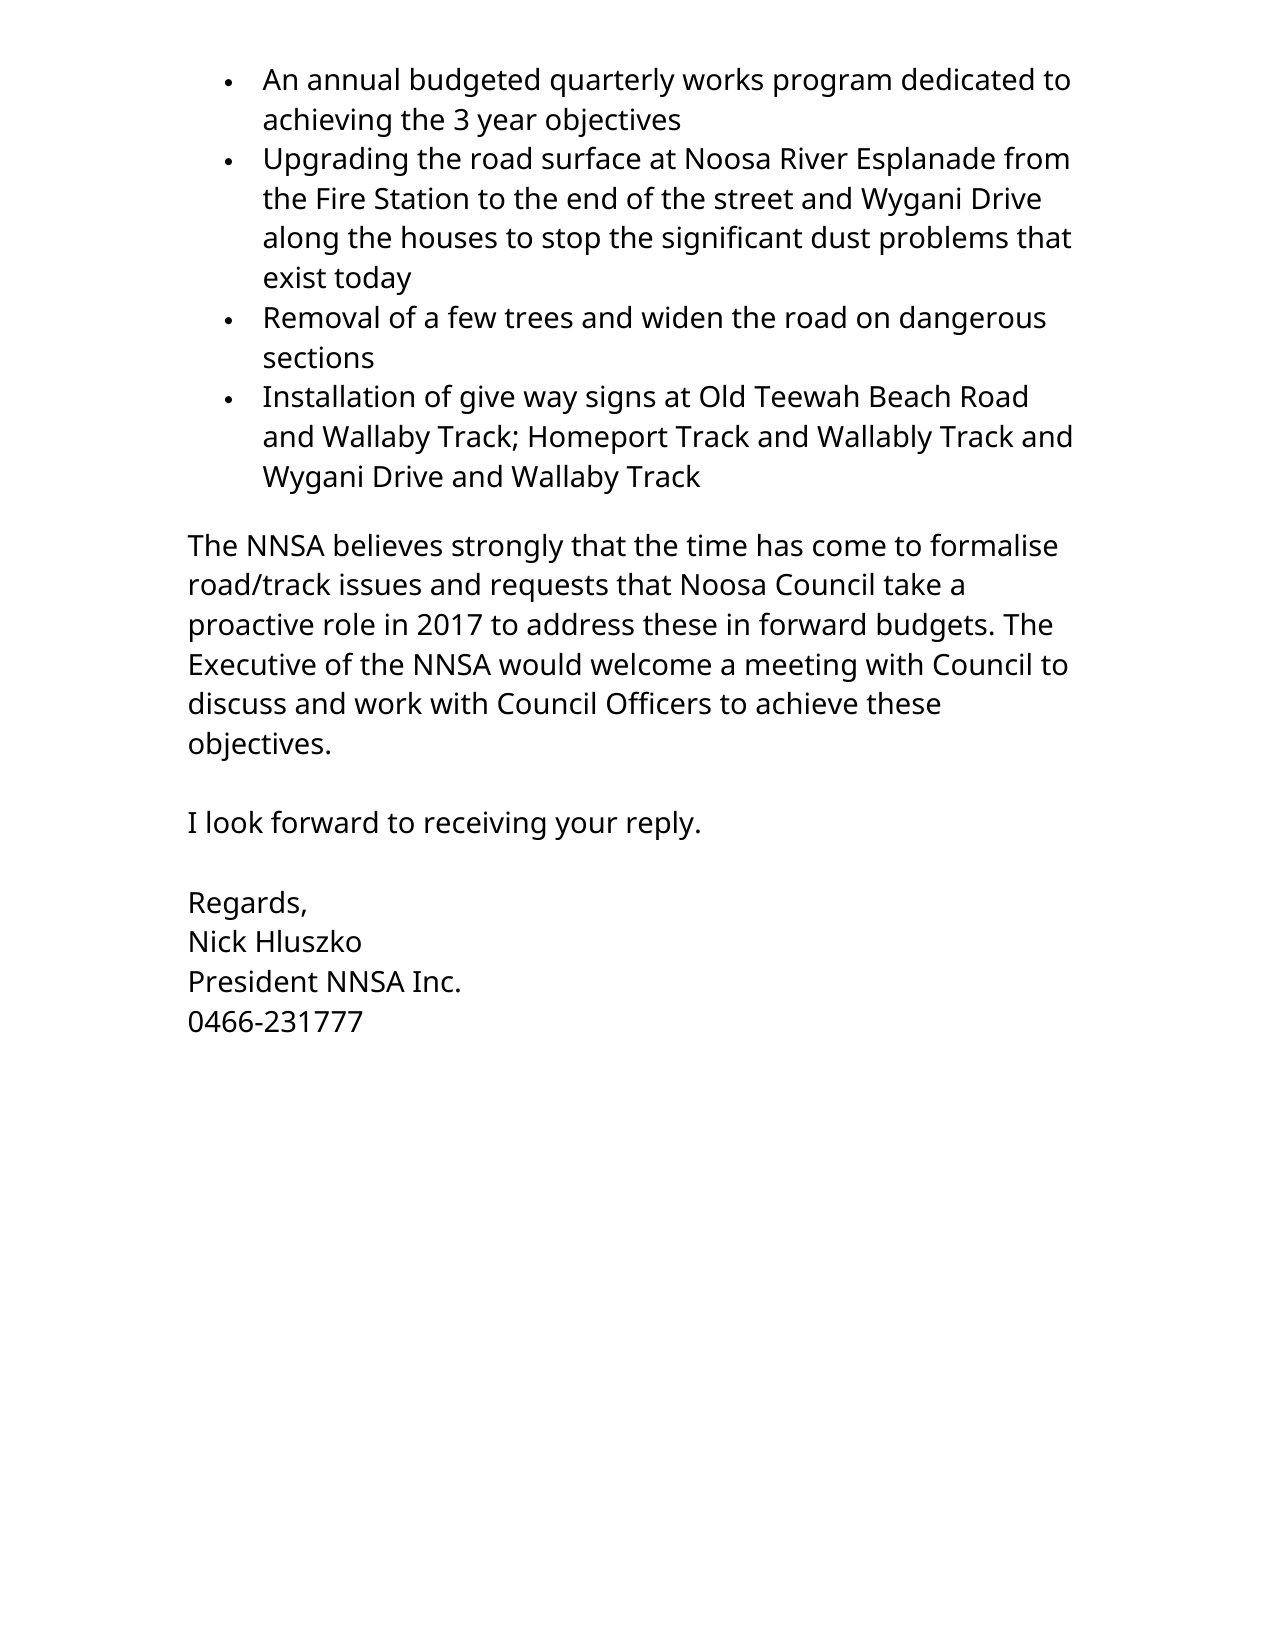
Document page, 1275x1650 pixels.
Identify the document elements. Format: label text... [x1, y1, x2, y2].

text President NNSA Inc. [187, 961, 1087, 1001]
list An annual budgeted quarterly works program dedicated to achieving the 3 year objectives [225, 59, 1087, 138]
list Installation of give way signs at Old Teewah Beach Road and Wallaby Track; Homeport Track and Wallably Track and Wygani Drive and Wallaby Track [225, 377, 1087, 496]
text I look forward to receiving your reply. [187, 803, 1087, 842]
text 0466-231777 [187, 1001, 1087, 1041]
list Removal of a few trees and widen the road on dangerous sections [225, 297, 1087, 377]
text The NNSA believes strongly that the time has come to formalise road/track issues and requests that Noosa Council take a proactive role in 2017 to address these in forward budgets. The Executive of the NNSA would welcome a meeting with Council to discuss and work with Council Officers to achieve these objectives. [187, 525, 1087, 763]
text Regards, [187, 882, 1087, 922]
text Nick Hluszko [187, 922, 1087, 961]
list Upgrading the road surface at Noosa River Esplanade from the Fire Station to the end of the street and Wygani Drive along the houses to stop the significant dust problems that exist today [225, 138, 1087, 297]
